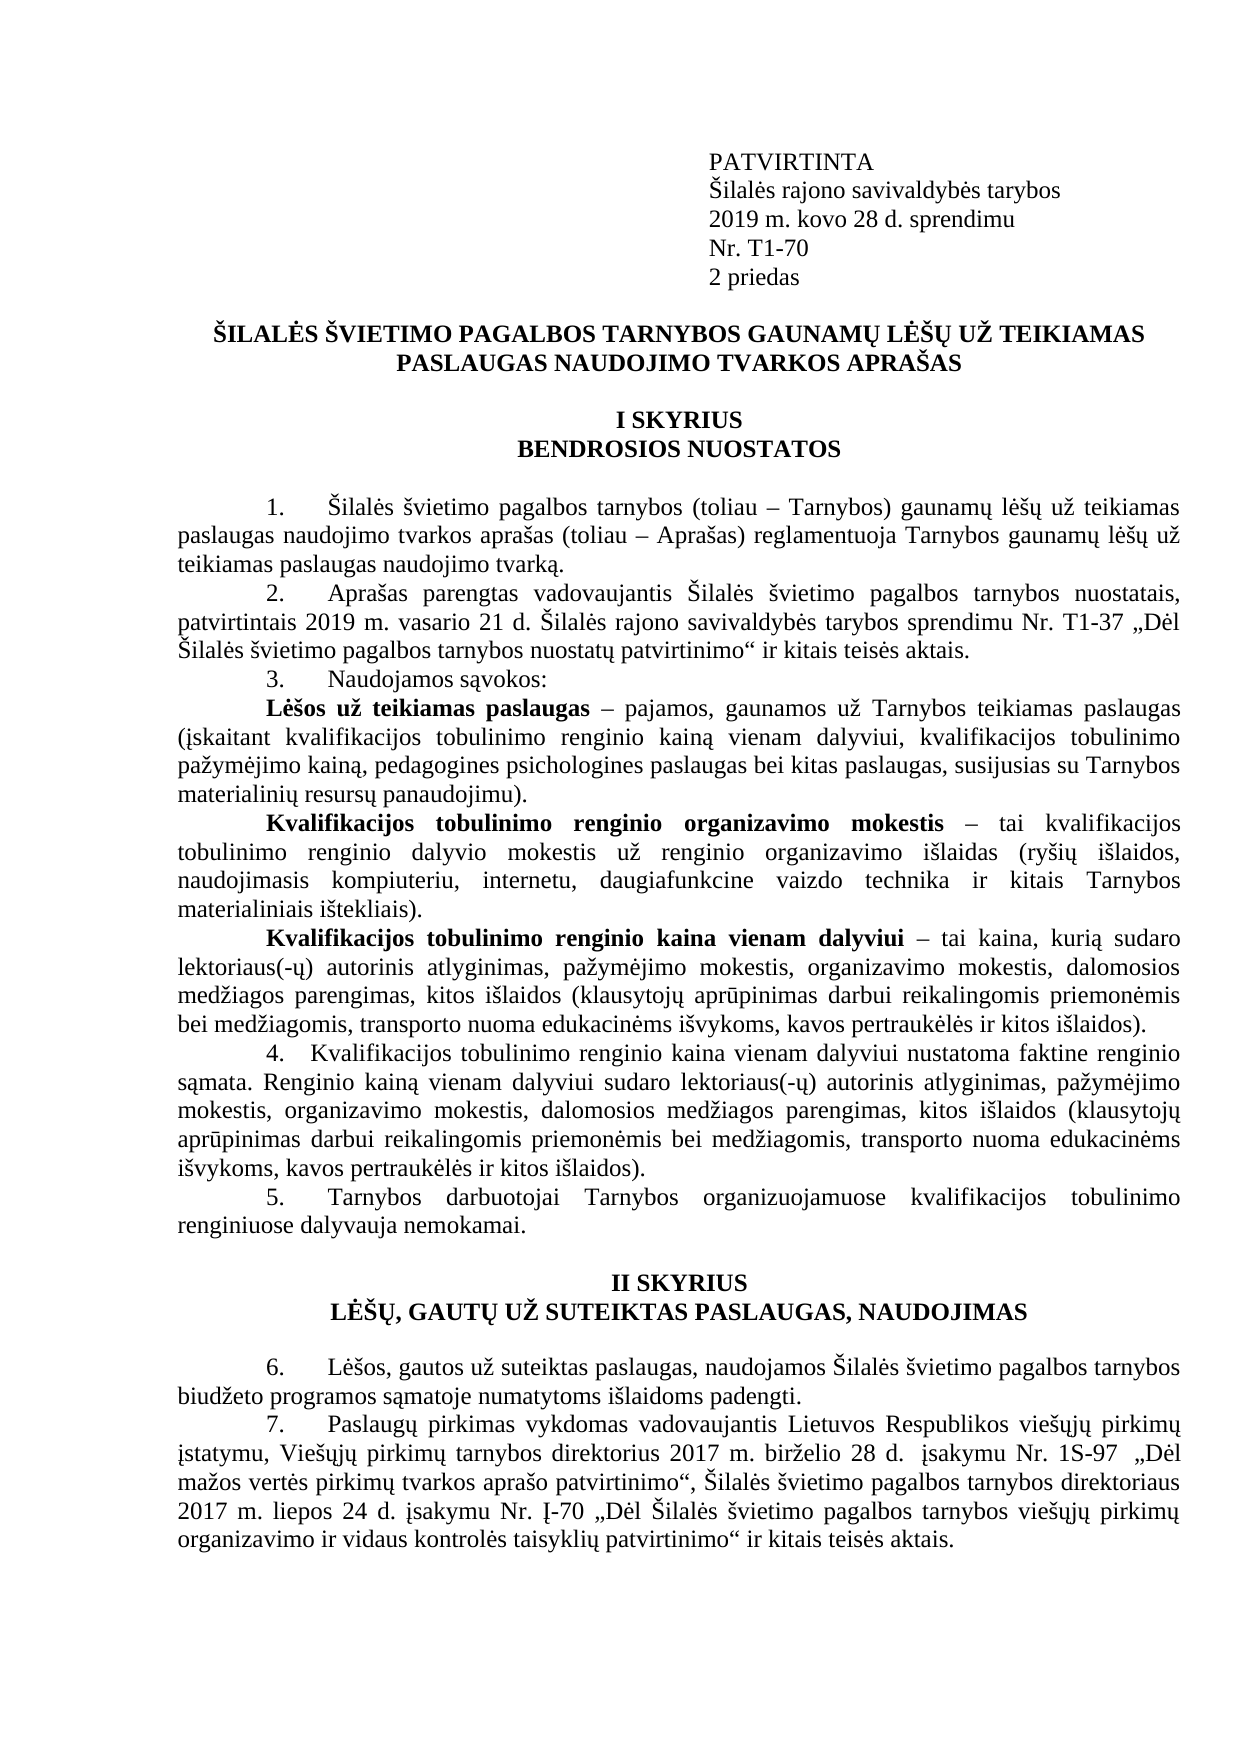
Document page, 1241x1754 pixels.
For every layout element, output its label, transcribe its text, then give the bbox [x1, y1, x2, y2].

text II SKYRIUS [177, 1268, 1181, 1297]
text 2019 m. kovo 28 d. sprendimu [177, 204, 1181, 233]
text Šilalės rajono savivaldybės tarybos [177, 176, 1181, 204]
text ŠILALĖS ŠVIETIMO PAGALBOS TARNYBOS GAUNAMŲ LĖŠŲ UŽ TEIKIAMAS PASLAUGAS NAUDOJIMO TVARKOS APRAŠAS [177, 319, 1181, 377]
text Nr. T1-70 [177, 233, 1181, 262]
text 6. Lėšos, gautos už suteiktas paslaugas, naudojamos Šilalės švietimo pagalbos tarnybos biudžeto programos sąmatoje numatytoms išlaidoms padengti. [177, 1352, 1181, 1409]
text I SKYRIUS [177, 406, 1181, 434]
text PATVIRTINTA [177, 147, 1181, 176]
text 2 priedas [177, 262, 1181, 291]
text Kvalifikacijos tobulinimo renginio organizavimo mokestis – tai kvalifikacijos tobulinimo renginio dalyvio mokestis už renginio organizavimo išlaidas (ryšių išlaidos, naudojimasis kompiuteriu, internetu, daugiafunkcine vaizdo technika ir kitais Tarnybos materialiniais ištekliais). [177, 808, 1181, 923]
text 4. Kvalifikacijos tobulinimo renginio kaina vienam dalyviui nustatoma faktine renginio sąmata. Renginio kainą vienam dalyviui sudaro lektoriaus(-ų) autorinis atlyginimas, pažymėjimo mokestis, organizavimo mokestis, dalomosios medžiagos parengimas, kitos išlaidos (klausytojų aprūpinimas darbui reikalingomis priemonėmis bei medžiagomis, transporto nuoma edukacinėms išvykoms, kavos pertraukėlės ir kitos išlaidos). [177, 1038, 1181, 1182]
text 5. Tarnybos darbuotojai Tarnybos organizuojamuose kvalifikacijos tobulinimo renginiuose dalyvauja nemokamai. [177, 1182, 1181, 1239]
text 7. Paslaugų pirkimas vykdomas vadovaujantis Lietuvos Respublikos viešųjų pirkimų įstatymu, Viešųjų pirkimų tarnybos direktorius 2017 m. birželio 28 d. įsakymu Nr. 1S-97 „Dėl mažos vertės pirkimų tvarkos aprašo patvirtinimo“, Šilalės švietimo pagalbos tarnybos direktoriaus 2017 m. liepos 24 d. įsakymu Nr. Į-70 „Dėl Šilalės švietimo pagalbos tarnybos viešųjų pirkimų organizavimo ir vidaus kontrolės taisyklių patvirtinimo“ ir kitais teisės aktais. [177, 1409, 1181, 1553]
text 2. Aprašas parengtas vadovaujantis Šilalės švietimo pagalbos tarnybos nuostatais, patvirtintais 2019 m. vasario 21 d. Šilalės rajono savivaldybės tarybos sprendimu Nr. T1-37 „Dėl Šilalės švietimo pagalbos tarnybos nuostatų patvirtinimo“ ir kitais teisės aktais. [177, 578, 1181, 664]
text 1. Šilalės švietimo pagalbos tarnybos (toliau – Tarnybos) gaunamų lėšų už teikiamas paslaugas naudojimo tvarkos aprašas (toliau – Aprašas) reglamentuoja Tarnybos gaunamų lėšų už teikiamas paslaugas naudojimo tvarką. [177, 492, 1181, 578]
text BENDROSIOS NUOSTATOS [177, 434, 1181, 463]
text 3. Naudojamos sąvokos: [177, 664, 1181, 693]
text Kvalifikacijos tobulinimo renginio kaina vienam dalyviui – tai kaina, kurią sudaro lektoriaus(-ų) autorinis atlyginimas, pažymėjimo mokestis, organizavimo mokestis, dalomosios medžiagos parengimas, kitos išlaidos (klausytojų aprūpinimas darbui reikalingomis priemonėmis bei medžiagomis, transporto nuoma edukacinėms išvykoms, kavos pertraukėlės ir kitos išlaidos). [177, 923, 1181, 1038]
text Lėšos už teikiamas paslaugas – pajamos, gaunamos už Tarnybos teikiamas paslaugas (įskaitant kvalifikacijos tobulinimo renginio kainą vienam dalyviui, kvalifikacijos tobulinimo pažymėjimo kainą, pedagogines psichologines paslaugas bei kitas paslaugas, susijusias su Tarnybos materialinių resursų panaudojimu). [177, 693, 1181, 808]
text LĖŠŲ, GAUTŲ UŽ SUTEIKTAS PASLAUGAS, NAUDOJIMAS [177, 1297, 1181, 1326]
